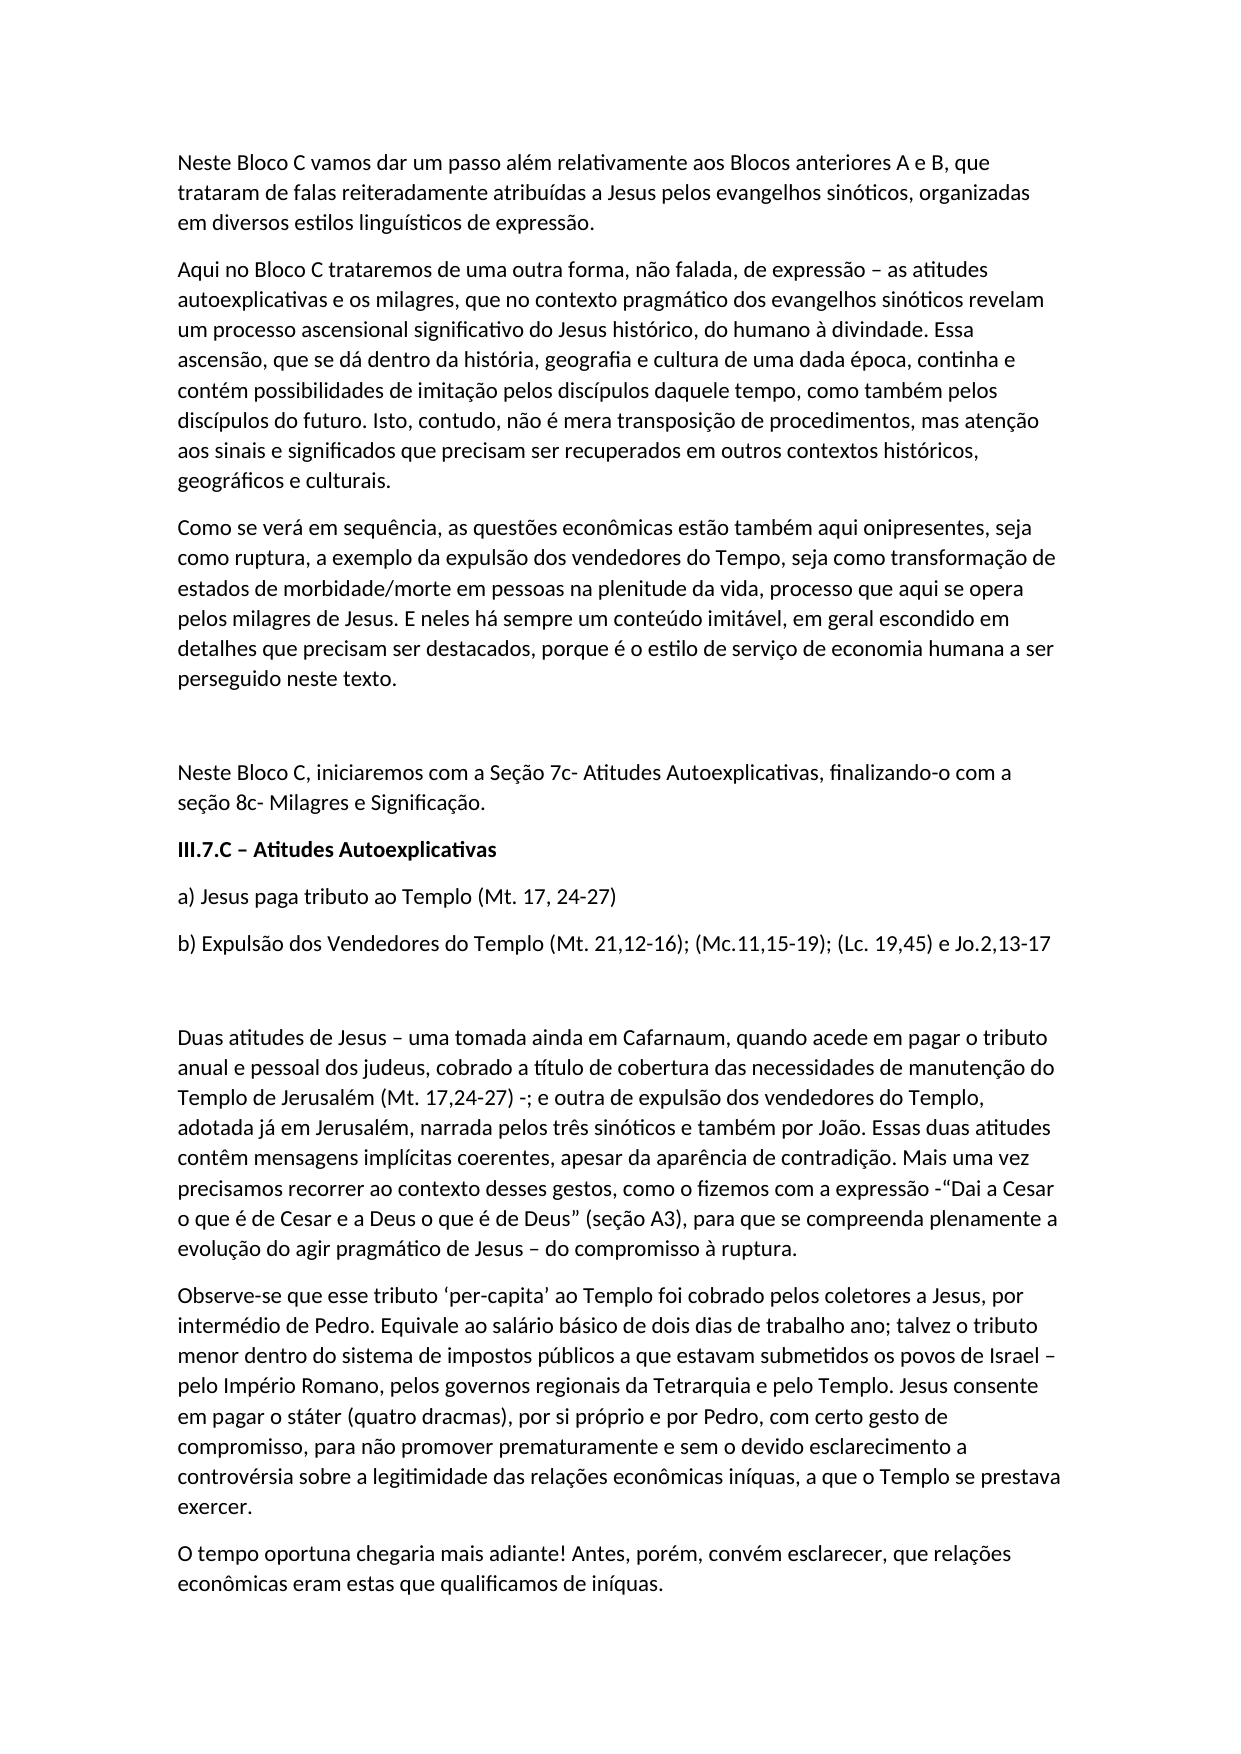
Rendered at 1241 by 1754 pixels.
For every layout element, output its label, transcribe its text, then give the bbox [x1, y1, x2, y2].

text Aqui no Bloco C trataremos de uma outra forma, não falada, de expressão – as atitudes autoexplicativas e os milagres, que no contexto pragmático dos evangelhos sinóticos revelam um processo ascensional significativo do Jesus histórico, do humano à divindade. Essa ascensão, que se dá dentro da história, geografia e cultura de uma dada época, continha e contém possibilidades de imitação pelos discípulos daquele tempo, como também pelos discípulos do futuro. Isto, contudo, não é mera transposição de procedimentos, mas atenção aos sinais e significados que precisam ser recuperados em outros contextos históricos, geográficos e culturais. [177, 255, 1063, 494]
text Como se verá em sequência, as questões econômicas estão também aqui onipresentes, seja como ruptura, a exemplo da expulsão dos vendedores do Tempo, seja como transformação de estados de morbidade/morte em pessoas na plenitude da vida, processo que aqui se opera pelos milagres de Jesus. E neles há sempre um conteúdo imitável, em geral escondido em detalhes que precisam ser destacados, porque é o estilo de serviço de economia humana a ser perseguido neste texto. [177, 513, 1063, 692]
text III.7.C – Atitudes Autoexplicativas [177, 835, 1063, 863]
text Neste Bloco C, iniciaremos com a Seção 7c- Atitudes Autoexplicativas, finalizando-o com a seção 8c- Milagres e Significação. [177, 758, 1063, 816]
text Neste Bloco C vamos dar um passo além relativamente aos Blocos anteriores A e B, que trataram de falas reiteradamente atribuídas a Jesus pelos evangelhos sinóticos, organizadas em diversos estilos linguísticos de expressão. [177, 148, 1063, 236]
text Duas atitudes de Jesus – uma tomada ainda em Cafarnaum, quando acede em pagar o tributo anual e pessoal dos judeus, cobrado a título de cobertura das necessidades de manutenção do Templo de Jerusalém (Mt. 17,24-27) -; e outra de expulsão dos vendedores do Templo, adotada já em Jerusalém, narrada pelos três sinóticos e também por João. Essas duas atitudes contêm mensagens implícitas coerentes, apesar da aparência de contradição. Mais uma vez precisamos recorrer ao contexto desses gestos, como o fizemos com a expressão -“Dai a Cesar o que é de Cesar e a Deus o que é de Deus” (seção A3), para que se compreenda plenamente a evolução do agir pragmático de Jesus – do compromisso à ruptura. [177, 1023, 1063, 1262]
text a) Jesus paga tributo ao Templo (Mt. 17, 24-27) [177, 882, 1063, 910]
text O tempo oportuna chegaria mais adiante! Antes, porém, convém esclarecer, que relações econômicas eram estas que qualificamos de iníquas. [177, 1539, 1063, 1597]
text b) Expulsão dos Vendedores do Templo (Mt. 21,12-16); (Mc.11,15-19); (Lc. 19,45) e Jo.2,13-17 [177, 929, 1063, 957]
text Observe-se que esse tributo ‘per-capita’ ao Templo foi cobrado pelos coletores a Jesus, por intermédio de Pedro. Equivale ao salário básico de dois dias de trabalho ano; talvez o tributo menor dentro do sistema de impostos públicos a que estavam submetidos os povos de Israel – pelo Império Romano, pelos governos regionais da Tetrarquia e pelo Templo. Jesus consente em pagar o státer (quatro dracmas), por si próprio e por Pedro, com certo gesto de compromisso, para não promover prematuramente e sem o devido esclarecimento a controvérsia sobre a legitimidade das relações econômicas iníquas, a que o Templo se prestava exercer. [177, 1281, 1063, 1520]
